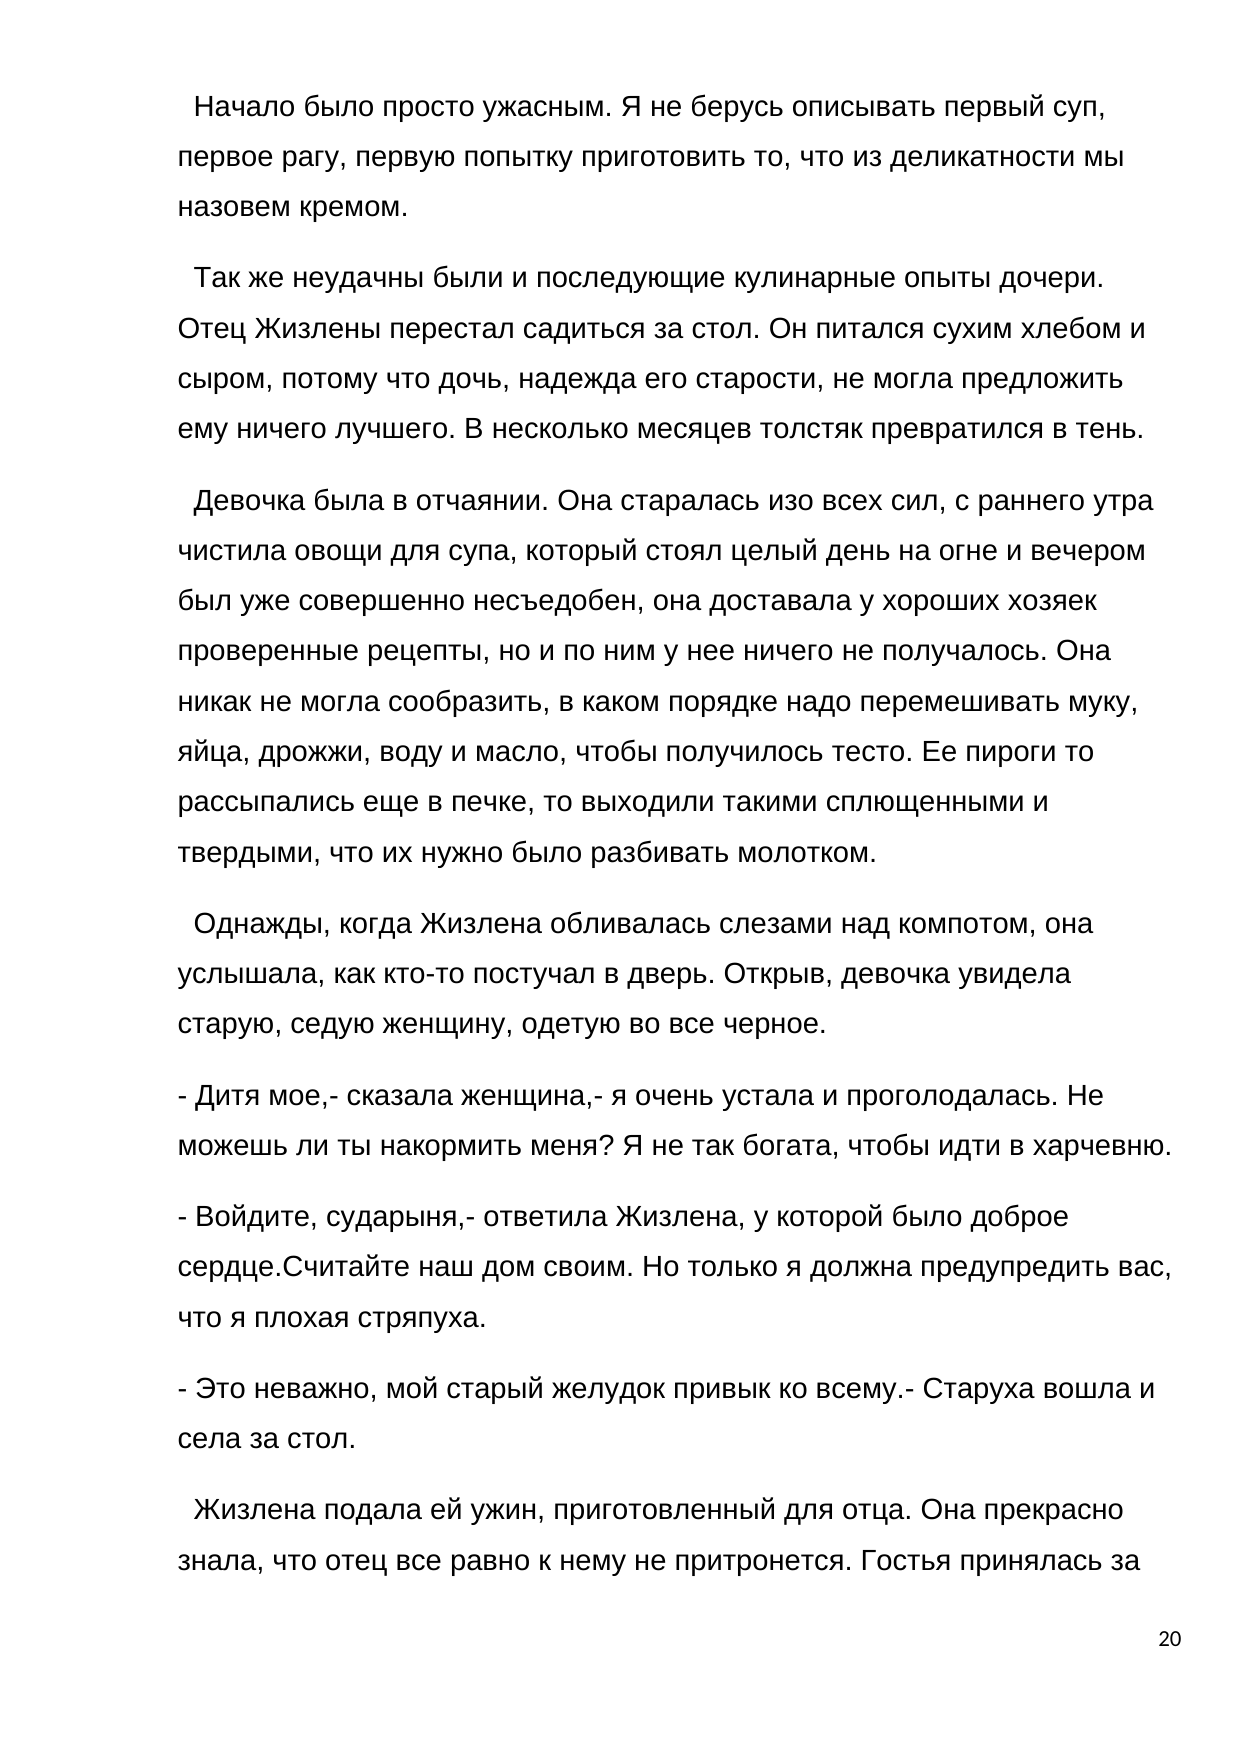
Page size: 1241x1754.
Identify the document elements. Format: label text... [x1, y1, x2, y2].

text - Дитя мое,- сказала женщина,- я очень устала и проголодалась. Не можешь ли ты накормить меня? Я не так богата, чтобы идти в харчевню. [177, 1078, 1181, 1161]
text - Войдите, сударыня,- ответила Жизлена, у которой было доброе сердце.Считайте наш дом своим. Но только я должна предупредить вас, что я плохая стряпуха. [177, 1199, 1181, 1333]
text - Это неважно, мой старый желудок привык ко всему.- Старуха вошла и села за стол. [177, 1371, 1181, 1455]
text Девочка была в отчаянии. Она старалась изо всех сил, с раннего утра чистила овощи для супа, который стоял целый день на огне и вечером был уже совершенно несъедобен, она доставала у хороших хозяек проверенные рецепты, но и по ним у нее ничего не получалось. Она никак не могла сообразить, в каком порядке надо перемешивать муку, яйца, дрожжи, воду и масло, чтобы получилось тесто. Ее пироги то рассыпались еще в печке, то выходили такими сплющенными и твердыми, что их нужно было разбивать молотком. [177, 482, 1181, 868]
text Начало было просто ужасным. Я не берусь описывать первый суп, первое рагу, первую попытку приготовить то, что из деликатности мы назовем кремом. [177, 89, 1181, 223]
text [177, 1492, 1181, 1576]
text Однажды, когда Жизлена обливалась слезами над компотом, она услышала, как кто-то постучал в дверь. Открыв, девочка увидела старую, седую женщину, одетую во все черное. [177, 906, 1181, 1040]
text Так же неудачны были и последующие кулинарные опыты дочери. Отец Жизлены перестал садиться за стол. Он питался сухим хлебом и сыром, потому что дочь, надежда его старости, не могла предложить ему ничего лучшего. В несколько месяцев толстяк превратился в тень. [177, 260, 1181, 445]
